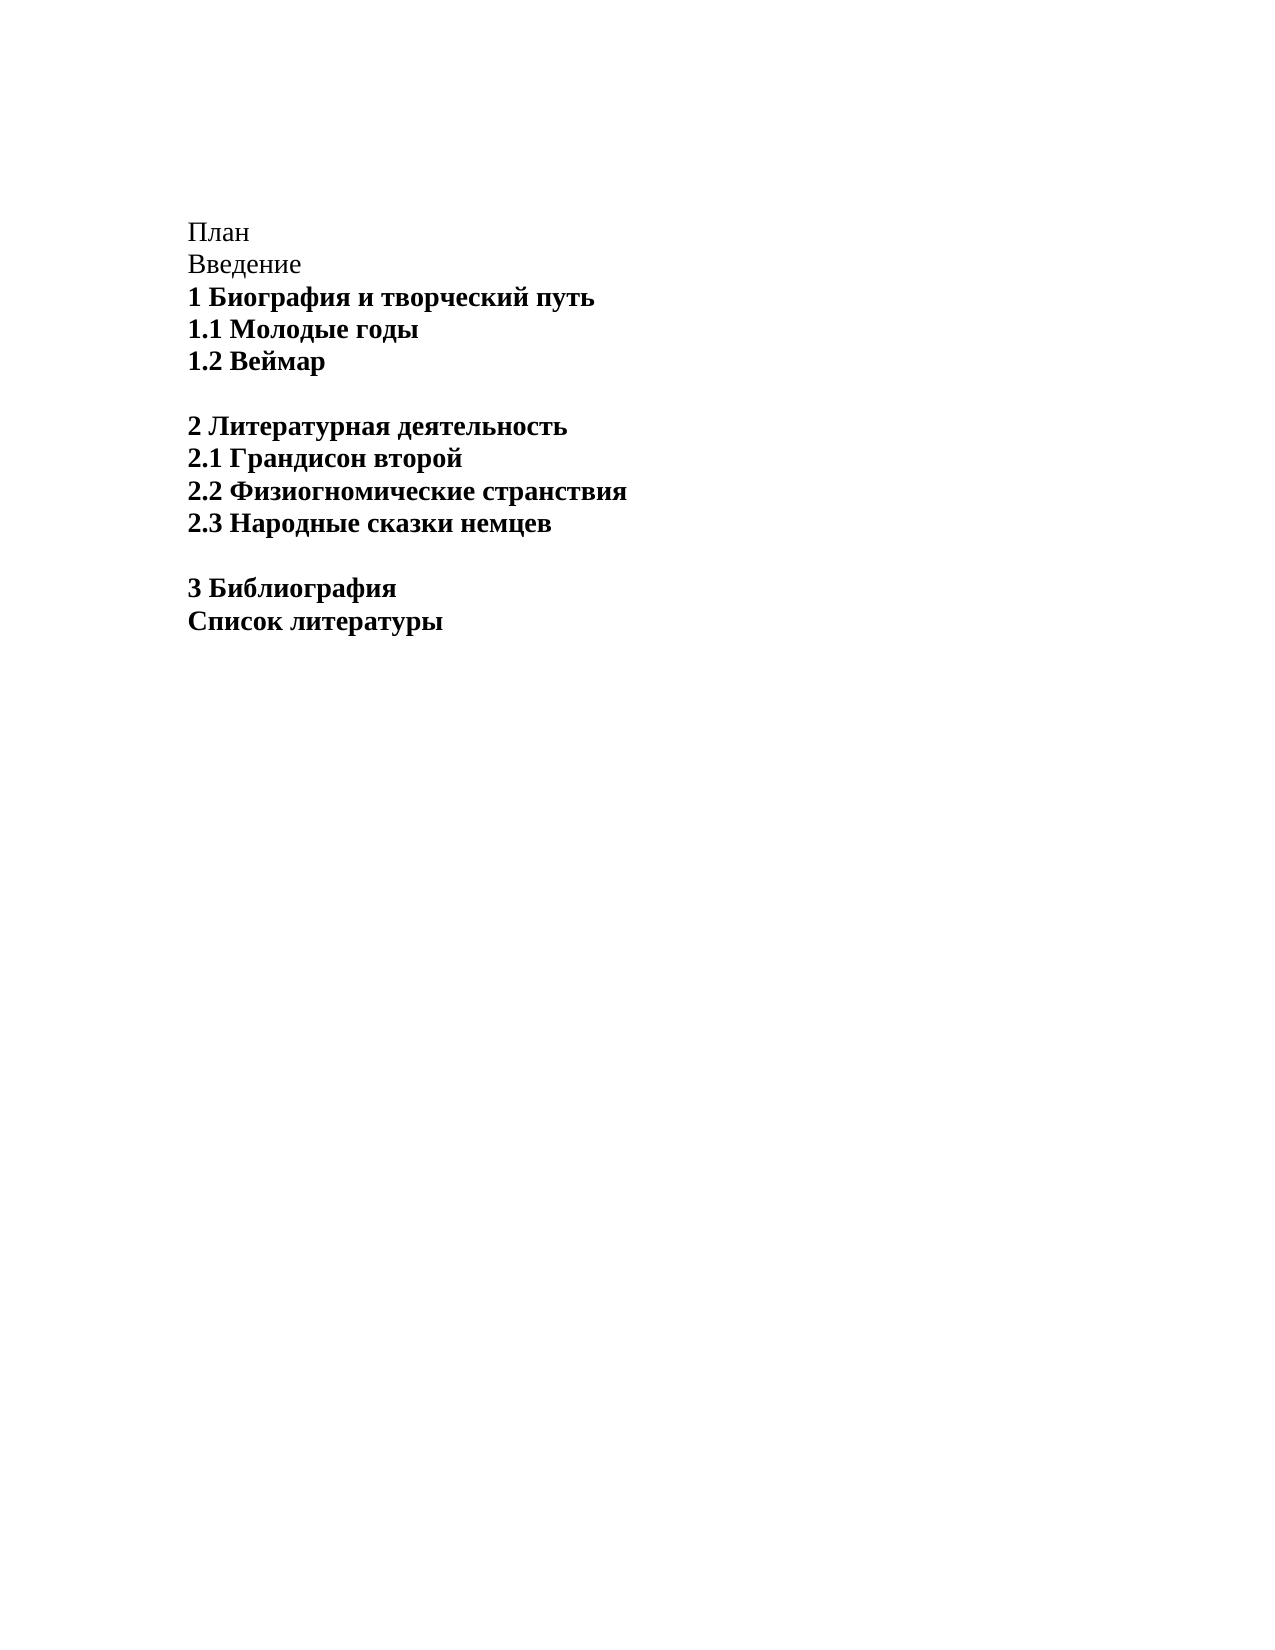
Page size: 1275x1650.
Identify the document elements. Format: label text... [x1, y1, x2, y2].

text План Введение 1 Биография и творческий путь 1.1 Молодые годы 1.2 Веймар 2 Литературная деятельность 2.1 Грандисон второй 2.2 Физиогномические странствия 2.3 Народные сказки немцев 3 Библиография Список литературы [187, 150, 1087, 636]
